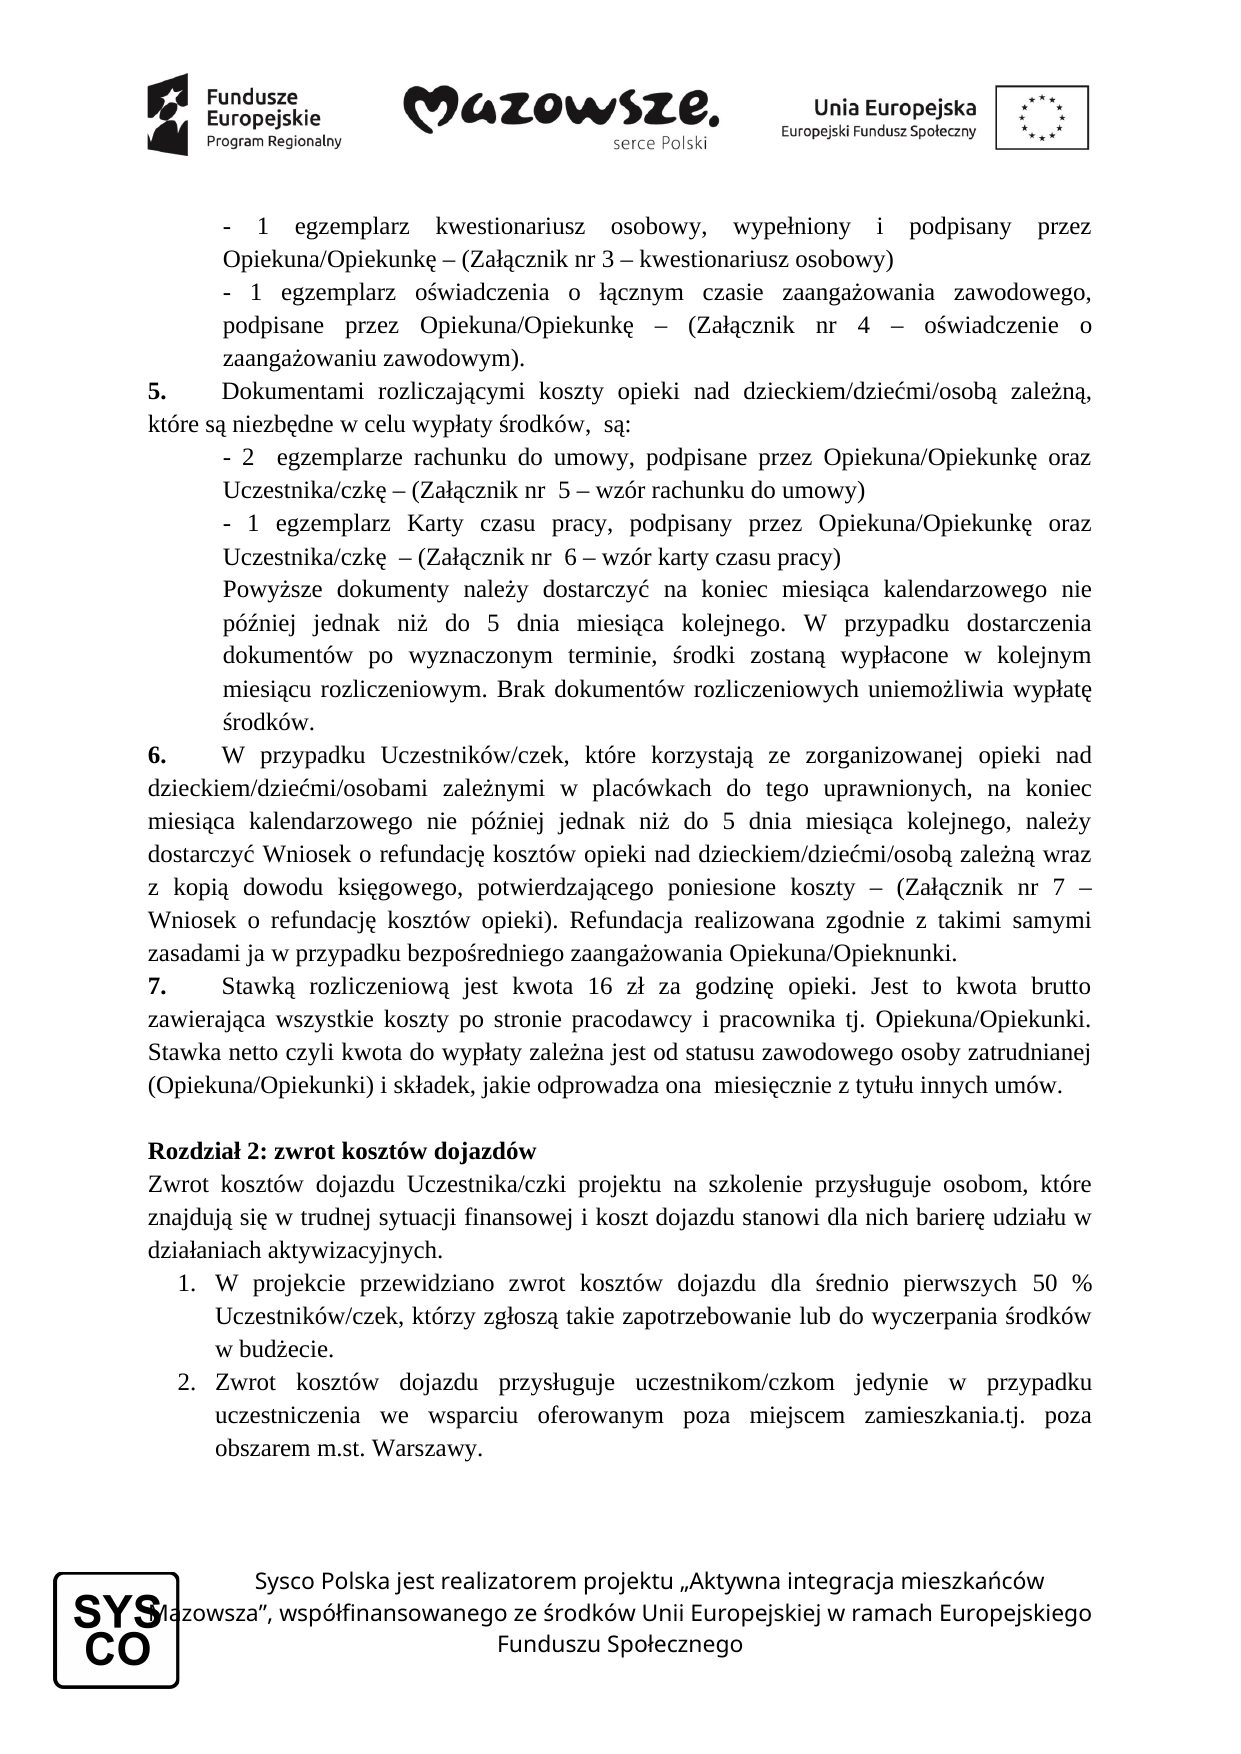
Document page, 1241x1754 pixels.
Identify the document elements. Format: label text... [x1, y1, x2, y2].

picture [147, 73, 1093, 156]
text Rozdział 2: zwrot kosztów dojazdów [148, 1136, 1093, 1165]
text Powyższe dokumenty należy dostarczyć na koniec miesiąca kalendarzowego nie później jednak niż do 5 dnia miesiąca kolejnego. W przypadku dostarczenia dokumentów po wyznaczonym terminie, środki zostaną wypłacone w kolejnym miesiącu rozliczeniowym. Brak dokumentów rozliczeniowych uniemożliwia wypłatę środków. [223, 574, 1093, 735]
list W projekcie przewidziano zwrot kosztów dojazdu dla średnio pierwszych 50 % Uczestników/czek, którzy zgłoszą takie zapotrzebowanie lub do wyczerpania środków w budżecie. [177, 1268, 1093, 1363]
text - 1 egzemplarz oświadczenia o łącznym czasie zaangażowania zawodowego, podpisane przez Opiekuna/Opiekunkę – (Załącznik nr 4 – oświadczenie o zaangażowaniu zawodowym). [223, 277, 1093, 372]
text - 1 egzemplarz kwestionariusz osobowy, wypełniony i podpisany przez Opiekuna/Opiekunkę – (Załącznik nr 3 – kwestionariusz osobowy) [223, 211, 1093, 273]
list W przypadku Uczestników/czek, które korzystają ze zorganizowanej opieki nad dzieckiem/dziećmi/osobami zależnymi w placówkach do tego uprawnionych, na koniec miesiąca kalendarzowego nie później jednak niż do 5 dnia miesiąca kolejnego, należy dostarczyć Wniosek o refundację kosztów opieki nad dzieckiem/dziećmi/osobą zależną wraz z kopią dowodu księgowego, potwierdzającego poniesione koszty – (Załącznik nr 7 – Wniosek o refundację kosztów opieki). Refundacja realizowana zgodnie z takimi samymi zasadami ja w przypadku bezpośredniego zaangażowania Opiekuna/Opieknunki. [148, 740, 1093, 967]
list Dokumentami rozliczającymi koszty opieki nad dzieckiem/dziećmi/osobą zależną, które są niezbędne w celu wypłaty środków, są: [148, 376, 1093, 438]
list Stawką rozliczeniową jest kwota 16 zł za godzinę opieki. Jest to kwota brutto zawierająca wszystkie koszty po stronie pracodawcy i pracownika tj. Opiekuna/Opiekunki. Stawka netto czyli kwota do wypłaty zależna jest od statusu zawodowego osoby zatrudnianej (Opiekuna/Opiekunki) i składek, jakie odprowadza ona miesięcznie z tytułu innych umów. [148, 971, 1093, 1099]
picture [53, 1572, 180, 1689]
list Zwrot kosztów dojazdu przysługuje uczestnikom/czkom jedynie w przypadku uczestniczenia we wsparciu oferowanym poza miejscem zamieszkania.tj. poza obszarem m.st. Warszawy. [177, 1367, 1093, 1462]
text - 1 egzemplarz Karty czasu pracy, podpisany przez Opiekuna/Opiekunkę oraz Uczestnika/czkę – (Załącznik nr 6 – wzór karty czasu pracy) [223, 508, 1093, 570]
text - 2 egzemplarze rachunku do umowy, podpisane przez Opiekuna/Opiekunkę oraz Uczestnika/czkę – (Załącznik nr 5 – wzór rachunku do umowy) [223, 442, 1093, 504]
text Zwrot kosztów dojazdu Uczestnika/czki projektu na szkolenie przysługuje osobom, które znajdują się w trudnej sytuacji finansowej i koszt dojazdu stanowi dla nich barierę udziału w działaniach aktywizacyjnych. [148, 1169, 1093, 1264]
